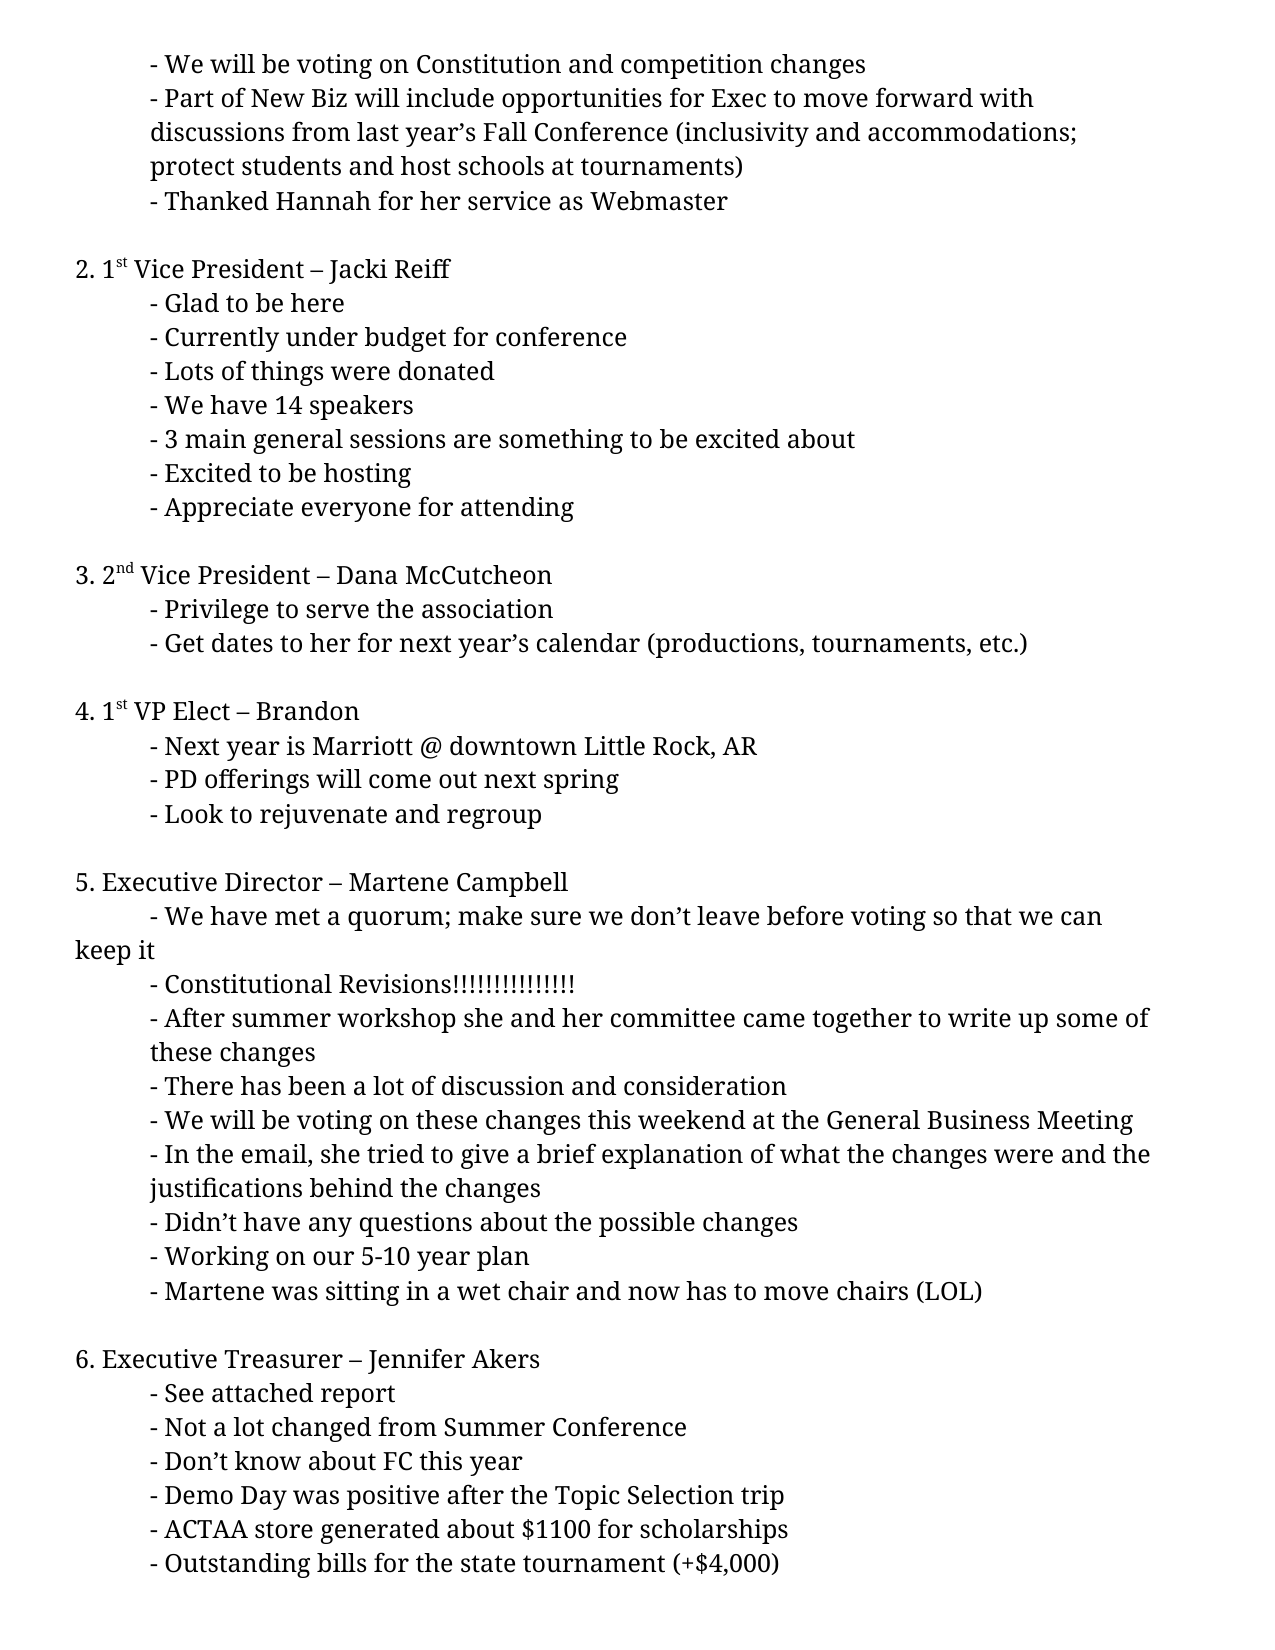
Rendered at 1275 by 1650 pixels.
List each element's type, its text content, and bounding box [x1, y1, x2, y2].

text - ACTAA store generated about $1100 for scholarships [75, 1512, 1162, 1546]
text - 3 main general sessions are something to be excited about [75, 422, 1162, 456]
text - Privilege to serve the association [75, 592, 1162, 626]
text 4. 1st VP Elect – Brandon [75, 694, 1162, 728]
text - Didn’t have any questions about the possible changes [150, 1205, 1162, 1239]
text - Martene was sitting in a wet chair and now has to move chairs (LOL) [150, 1273, 1162, 1307]
text - Not a lot changed from Summer Conference [75, 1409, 1162, 1443]
text - Outstanding bills for the state tournament (+$4,000) [75, 1546, 1162, 1580]
text - Thanked Hannah for her service as Webmaster [150, 183, 1162, 217]
text - Currently under budget for conference [75, 319, 1162, 353]
text - Look to rejuvenate and regroup [75, 796, 1162, 830]
text - Lots of things were donated [75, 353, 1162, 387]
text 3. 2nd Vice President – Dana McCutcheon [75, 558, 1162, 592]
text - We will be voting on Constitution and competition changes [75, 47, 1162, 81]
text - After summer workshop she and her committee came together to write up some of these changes [150, 1001, 1162, 1069]
text - We will be voting on these changes this weekend at the General Business Meeting [150, 1103, 1162, 1137]
text - Working on our 5-10 year plan [150, 1239, 1162, 1273]
text - In the email, she tried to give a brief explanation of what the changes were and the justifications behind the changes [150, 1137, 1162, 1205]
text - Demo Day was positive after the Topic Selection trip [75, 1477, 1162, 1512]
text - There has been a lot of discussion and consideration [150, 1069, 1162, 1103]
text - Constitutional Revisions!!!!!!!!!!!!!!! [75, 967, 1162, 1001]
text 2. 1st Vice President – Jacki Reiff [75, 251, 1162, 285]
text - PD offerings will come out next spring [75, 762, 1162, 796]
text 6. Executive Treasurer – Jennifer Akers [75, 1341, 1162, 1375]
text - We have 14 speakers [75, 387, 1162, 422]
text - See attached report [75, 1375, 1162, 1409]
text - Get dates to her for next year’s calendar (productions, tournaments, etc.) [75, 626, 1162, 660]
text - Excited to be hosting [75, 456, 1162, 490]
text - Glad to be here [75, 285, 1162, 319]
text - We have met a quorum; make sure we don’t leave before voting so that we can keep it [75, 898, 1162, 967]
text - Appreciate everyone for attending [75, 490, 1162, 524]
text 5. Executive Director – Martene Campbell [75, 864, 1162, 898]
text - Part of New Biz will include opportunities for Exec to move forward with discussions from last year’s Fall Conference (inclusivity and accommodations; protect students and host schools at tournaments) [150, 81, 1162, 183]
text - Don’t know about FC this year [75, 1443, 1162, 1477]
text - Next year is Marriott @ downtown Little Rock, AR [75, 728, 1162, 762]
